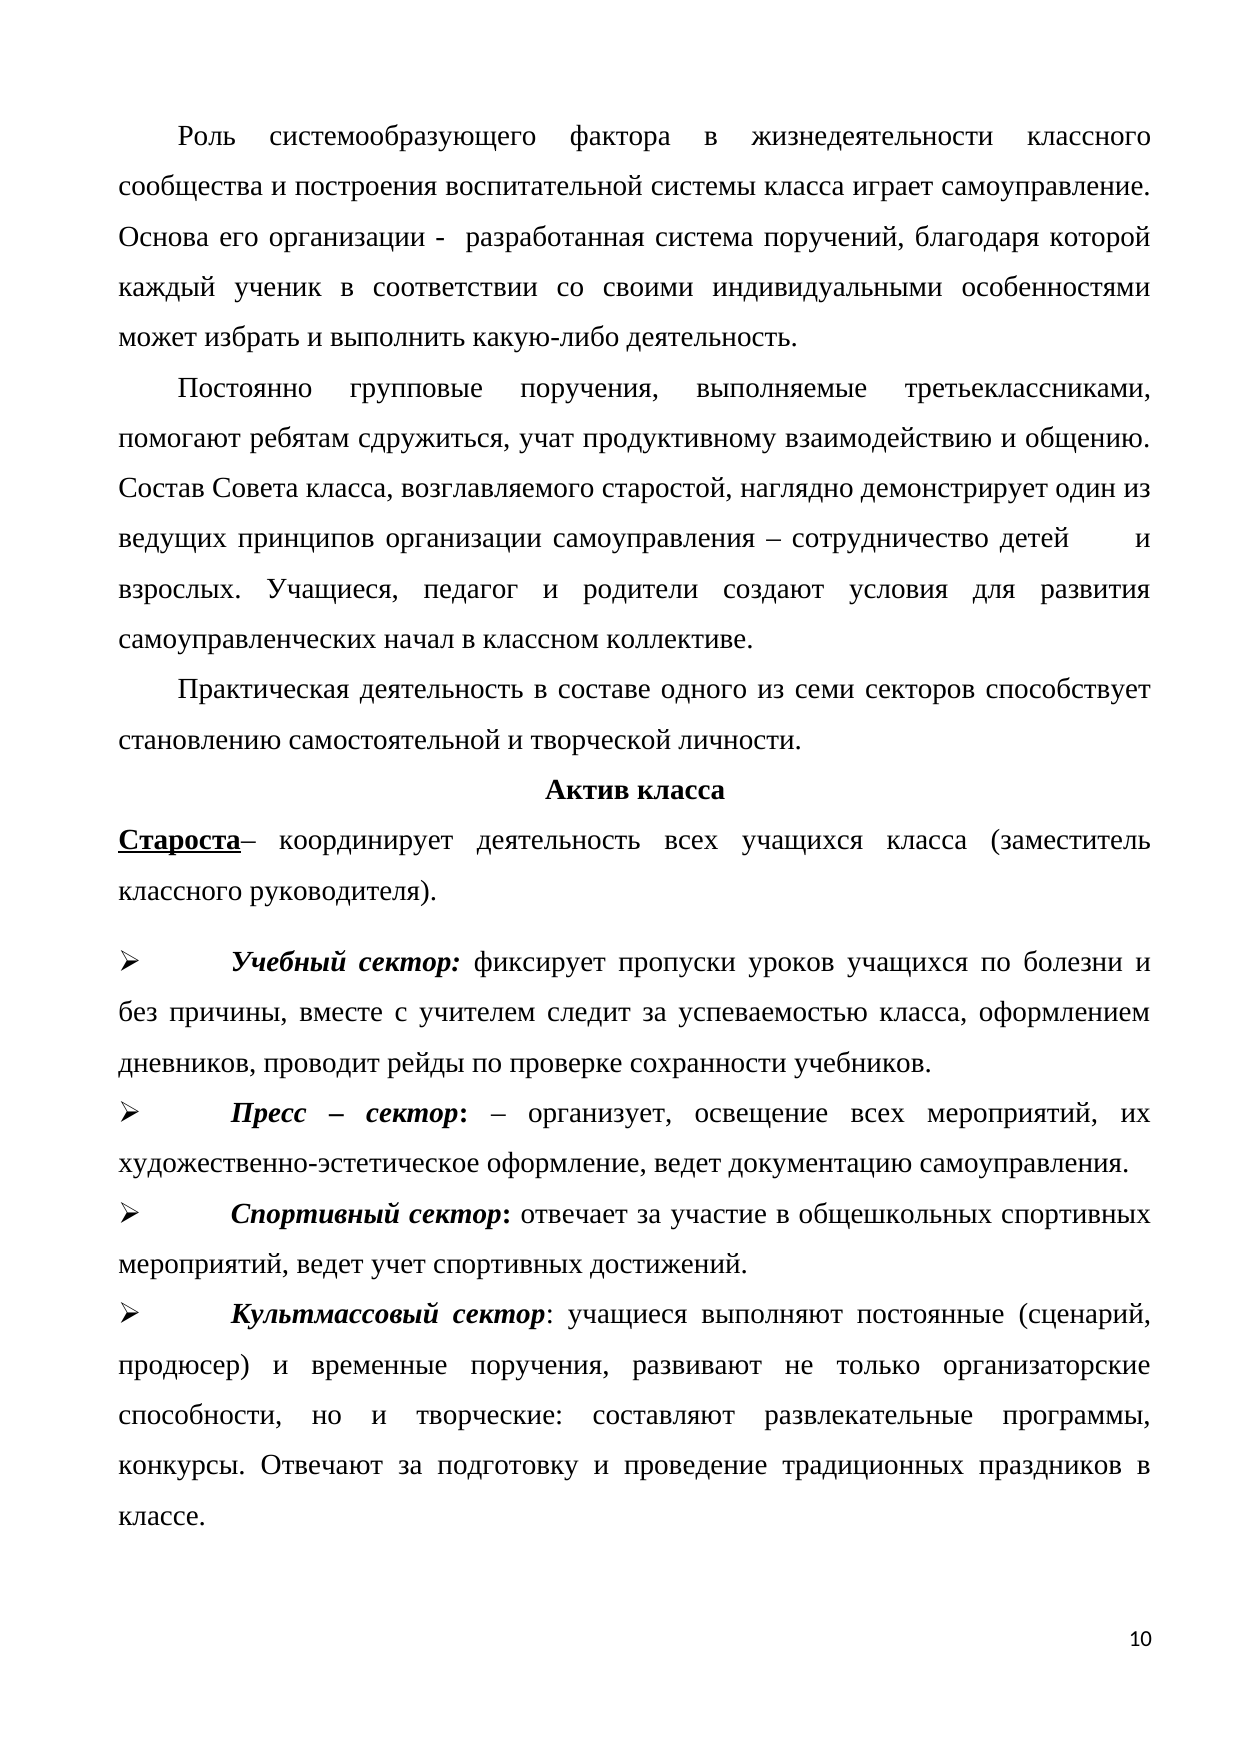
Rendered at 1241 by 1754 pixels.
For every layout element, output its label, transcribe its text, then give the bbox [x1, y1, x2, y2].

text Практическая деятельность в составе одного из семи секторов способствует становлению самостоятельной и творческой личности. [118, 672, 1152, 755]
list Пресс – сектор: – организует, освещение всех мероприятий, их художественно-эстетическое оформление, ведет документацию самоуправления. [118, 1095, 1152, 1179]
list Культмассовый сектор: учащиеся выполняют постоянные (сценарий, продюсер) и временные поручения, развивают не только организаторские способности, но и творческие: составляют развлекательные программы, конкурсы. Отвечают за подготовку и проведение традиционных праздников в классе. [118, 1296, 1152, 1531]
text Постоянно групповые поручения, выполняемые третьеклассниками, помогают ребятам сдружиться, учат продуктивному взаимодействию и общению. Состав Совета класса, возглавляемого старостой, наглядно демонстрирует один из ведущих принципов организации самоуправления – сотрудничество детей и взрослых. Учащиеся, педагог и родители создают условия для развития самоуправленческих начал в классном коллективе. [118, 370, 1152, 655]
list Учебный сектор: фиксирует пропуски уроков учащихся по болезни и без причины, вместе с учителем следит за успеваемостью класса, оформлением дневников, проводит рейды по проверке сохранности учебников. [118, 944, 1152, 1078]
text Актив класса [118, 772, 1152, 806]
text Роль системообразующего фактора в жизнедеятельности классного сообщества и построения воспитательной системы класса играет самоуправление. Основа его организации - разработанная система поручений, благодаря которой каждый ученик в соответствии со своими индивидуальными особенностями может избрать и выполнить какую-либо деятельность. [118, 118, 1152, 353]
text Староста– координирует деятельность всех учащихся класса (заместитель классного руководителя). [118, 822, 1152, 906]
list Спортивный сектор: отвечает за участие в общешкольных спортивных мероприятий, ведет учет спортивных достижений. [118, 1196, 1152, 1280]
